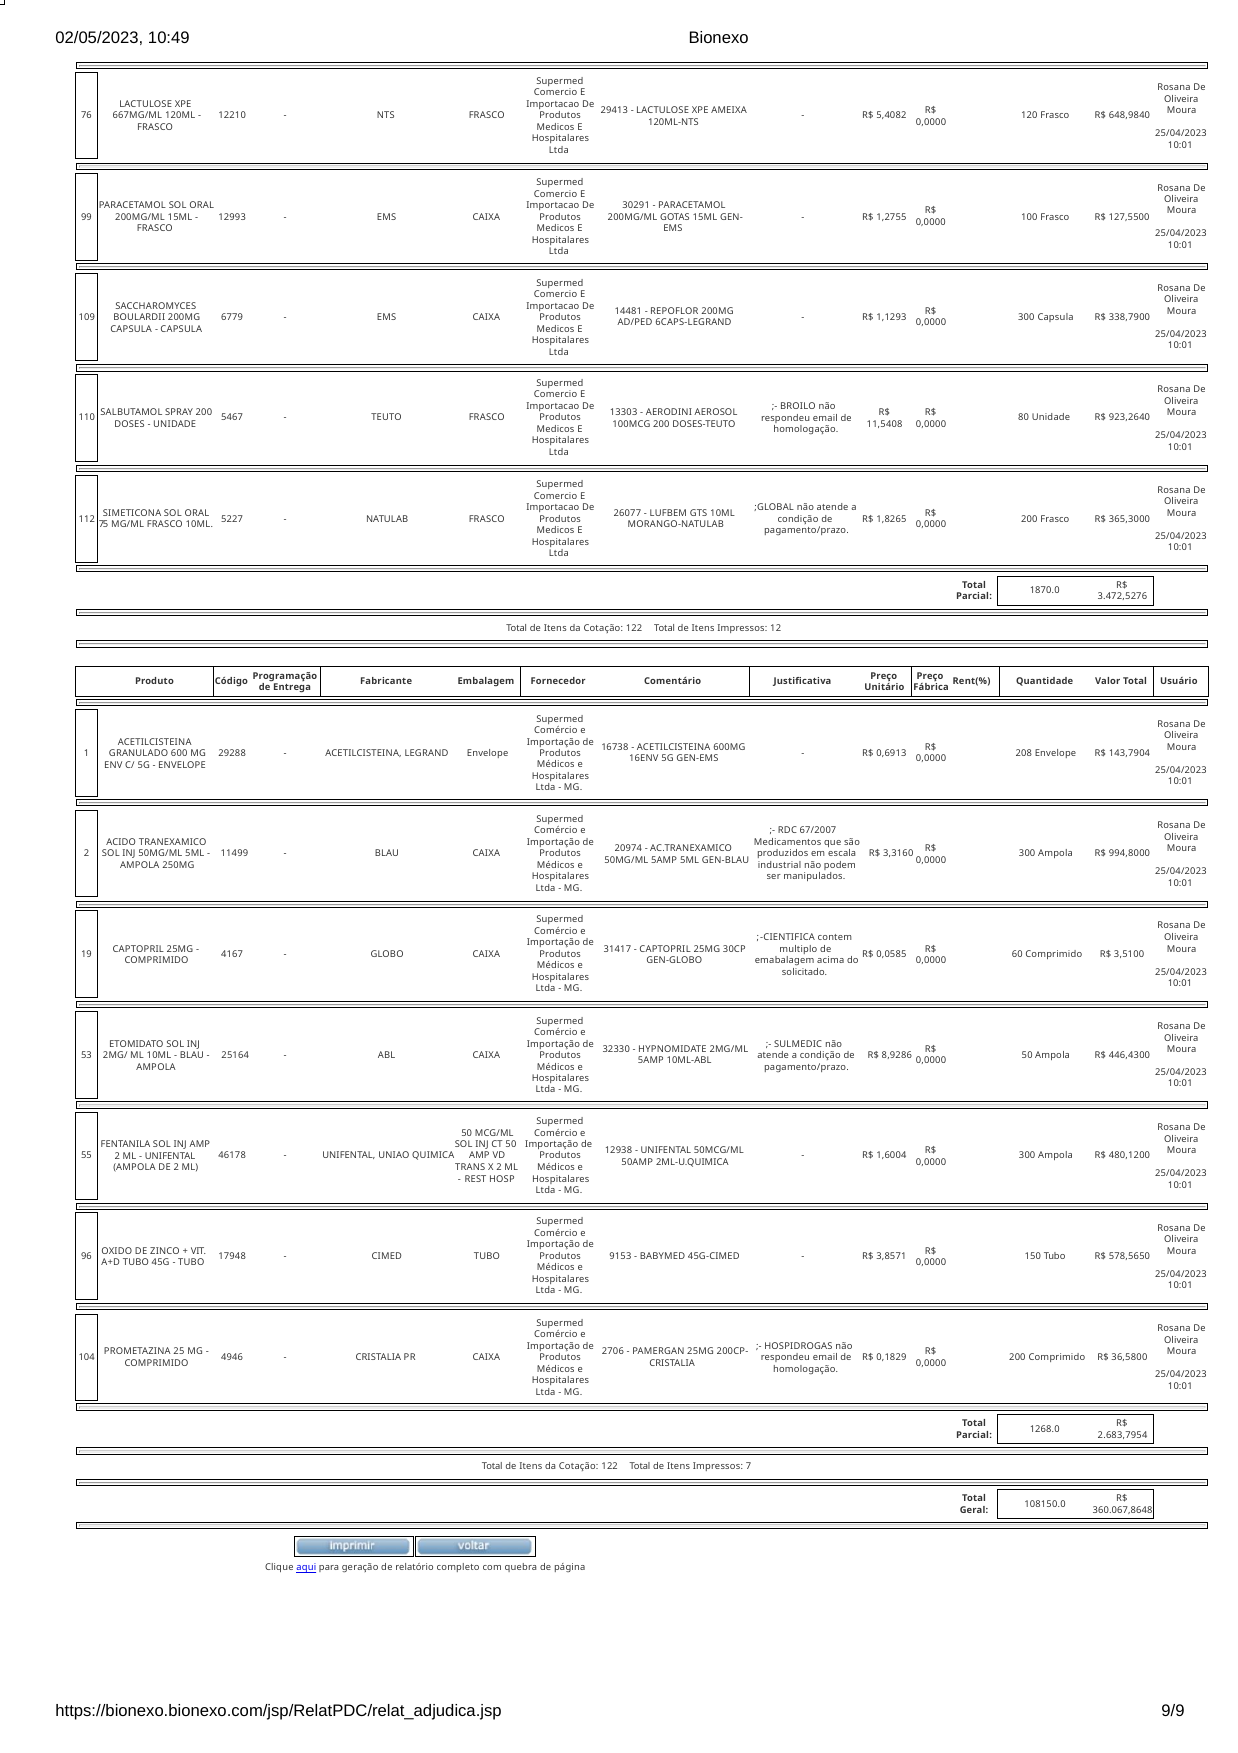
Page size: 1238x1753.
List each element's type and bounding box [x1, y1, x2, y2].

picture [1000, 667, 1153, 696]
picture [998, 1415, 1153, 1443]
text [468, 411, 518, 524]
picture [998, 1490, 1153, 1518]
picture [521, 667, 749, 696]
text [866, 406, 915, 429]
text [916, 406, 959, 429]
picture [1084, 264, 1094, 269]
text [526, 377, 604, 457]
picture [106, 1002, 283, 1007]
picture [1154, 667, 1208, 675]
picture [77, 1102, 86, 1108]
picture [920, 264, 1018, 269]
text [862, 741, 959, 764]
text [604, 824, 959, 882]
picture [819, 264, 862, 269]
picture [301, 1002, 472, 1007]
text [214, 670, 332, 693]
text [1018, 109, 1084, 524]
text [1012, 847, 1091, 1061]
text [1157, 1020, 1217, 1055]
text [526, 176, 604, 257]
picture [1163, 800, 1207, 805]
picture [77, 641, 1207, 647]
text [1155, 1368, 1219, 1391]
picture [77, 1404, 1207, 1410]
picture [750, 667, 911, 696]
picture [1091, 902, 1099, 907]
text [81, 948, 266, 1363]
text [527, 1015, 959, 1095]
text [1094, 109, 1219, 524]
picture [76, 911, 97, 997]
picture [295, 1537, 413, 1556]
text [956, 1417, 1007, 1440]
picture [301, 1304, 862, 1309]
picture [301, 800, 1094, 805]
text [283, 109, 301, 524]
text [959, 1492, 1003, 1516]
picture [77, 610, 1207, 615]
picture [77, 1523, 1207, 1528]
picture [259, 164, 283, 169]
picture [301, 164, 377, 169]
picture [77, 63, 1207, 68]
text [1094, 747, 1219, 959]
picture [77, 1304, 221, 1309]
picture [76, 174, 97, 260]
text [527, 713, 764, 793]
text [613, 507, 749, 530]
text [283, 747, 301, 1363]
picture [1163, 1304, 1207, 1309]
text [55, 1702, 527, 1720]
picture [301, 1204, 801, 1209]
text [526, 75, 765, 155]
picture [920, 1304, 1097, 1309]
picture [1084, 466, 1094, 471]
picture [301, 466, 468, 471]
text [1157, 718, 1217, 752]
picture [513, 902, 1012, 907]
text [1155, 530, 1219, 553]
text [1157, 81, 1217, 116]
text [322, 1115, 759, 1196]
picture [301, 902, 472, 907]
picture [301, 264, 801, 269]
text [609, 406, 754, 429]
picture [77, 1002, 86, 1007]
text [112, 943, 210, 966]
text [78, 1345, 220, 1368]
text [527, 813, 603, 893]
picture [76, 73, 97, 158]
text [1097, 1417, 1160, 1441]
picture [301, 365, 1018, 371]
picture [77, 1480, 1207, 1485]
picture [259, 1304, 283, 1309]
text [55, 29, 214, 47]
picture [108, 466, 221, 471]
picture [259, 1204, 283, 1209]
picture [76, 1012, 86, 1098]
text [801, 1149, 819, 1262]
picture [1154, 687, 1208, 696]
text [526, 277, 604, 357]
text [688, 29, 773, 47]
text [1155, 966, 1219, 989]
picture [819, 1204, 862, 1209]
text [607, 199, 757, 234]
picture [1163, 466, 1207, 471]
picture [76, 710, 97, 796]
picture [998, 577, 1153, 605]
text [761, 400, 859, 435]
picture [77, 1448, 1207, 1454]
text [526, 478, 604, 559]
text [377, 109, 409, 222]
picture [912, 687, 999, 696]
picture [920, 1204, 1094, 1209]
picture [76, 1113, 86, 1199]
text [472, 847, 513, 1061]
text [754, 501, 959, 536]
picture [1163, 164, 1207, 169]
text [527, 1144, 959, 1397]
picture [77, 264, 221, 269]
picture [920, 164, 1021, 169]
picture [76, 811, 97, 896]
picture [106, 1204, 218, 1209]
picture [103, 800, 283, 805]
picture [77, 700, 1207, 705]
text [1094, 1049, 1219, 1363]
picture [301, 1102, 1094, 1108]
picture [1163, 264, 1207, 269]
picture [416, 1537, 535, 1556]
picture [106, 1102, 283, 1108]
picture [77, 164, 218, 169]
picture [76, 1213, 97, 1299]
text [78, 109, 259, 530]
picture [108, 365, 221, 371]
picture [518, 466, 1021, 471]
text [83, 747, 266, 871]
picture [76, 476, 97, 562]
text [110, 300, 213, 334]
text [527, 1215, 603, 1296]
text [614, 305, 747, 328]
picture [259, 365, 283, 371]
picture [76, 667, 213, 696]
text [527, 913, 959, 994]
picture [76, 274, 97, 360]
picture [912, 667, 999, 675]
picture [214, 667, 320, 675]
picture [513, 1002, 1021, 1007]
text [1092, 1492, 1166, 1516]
picture [259, 264, 283, 269]
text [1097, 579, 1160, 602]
picture [77, 902, 283, 907]
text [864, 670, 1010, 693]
picture [76, 1315, 97, 1400]
picture [77, 566, 1207, 571]
picture [214, 687, 320, 696]
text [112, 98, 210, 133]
picture [819, 164, 862, 169]
picture [321, 667, 520, 696]
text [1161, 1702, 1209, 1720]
picture [1163, 1102, 1207, 1108]
picture [1091, 1002, 1207, 1007]
picture [1084, 164, 1094, 169]
picture [1163, 365, 1207, 371]
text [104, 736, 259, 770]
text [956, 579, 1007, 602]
picture [1084, 365, 1094, 371]
picture [409, 164, 801, 169]
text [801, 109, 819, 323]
picture [1163, 1204, 1207, 1209]
picture [259, 466, 283, 471]
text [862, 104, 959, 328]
picture [1163, 902, 1207, 907]
